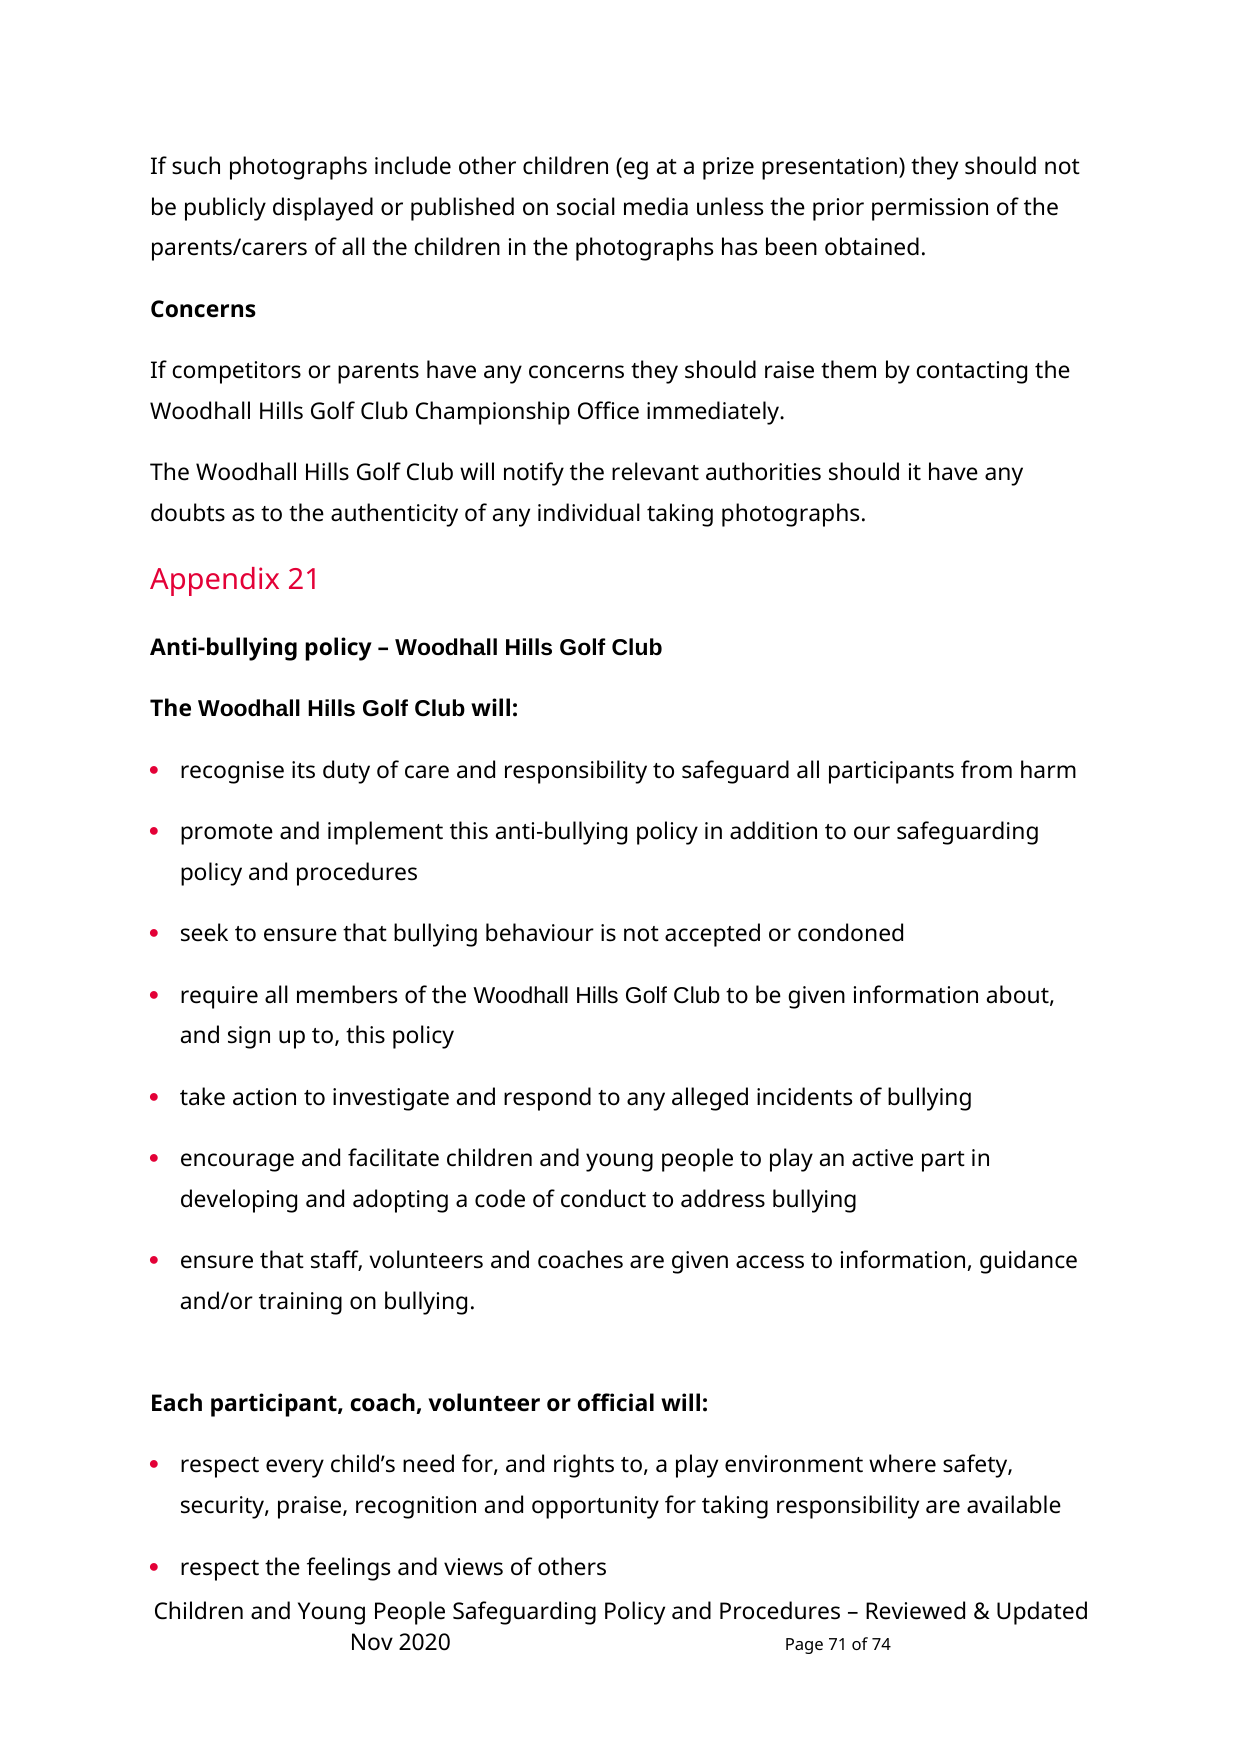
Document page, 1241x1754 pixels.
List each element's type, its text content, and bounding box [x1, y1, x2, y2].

list encourage and facilitate children and young people to play an active part in developing and adopting a code of conduct to address bullying [150, 1142, 1090, 1214]
text If competitors or parents have any concerns they should raise them by contacting the Woodhall Hills Golf Club Championship Office immediately. [150, 354, 1090, 426]
list require all members of the Woodhall Hills Golf Club to be given information about, and sign up to, this policy [150, 979, 1090, 1051]
list recognise its duty of care and responsibility to safeguard all participants from harm [150, 754, 1090, 785]
list promote and implement this anti-bullying policy in addition to our safeguarding policy and procedures [150, 815, 1090, 887]
list respect the feelings and views of others [150, 1551, 1090, 1582]
list ensure that staff, volunteers and coaches are given access to information, guidance and/or training on bullying. [150, 1244, 1090, 1357]
text Anti-bullying policy – Woodhall Hills Golf Club [150, 631, 1090, 662]
text The Woodhall Hills Golf Club will notify the relevant authorities should it have any doubts as to the authenticity of any individual taking photographs. [150, 456, 1090, 528]
text If such photographs include other children (eg at a prize presentation) they should not be publicly displayed or published on social media unless the prior permission of the parents/carers of all the children in the photographs has been obtained. [150, 150, 1090, 262]
list take action to investigate and respond to any alleged incidents of bullying [150, 1081, 1090, 1112]
text Each participant, coach, volunteer or official will: [150, 1387, 1090, 1418]
list respect every child’s need for, and rights to, a play environment where safety, security, praise, recognition and opportunity for taking responsibility are available [150, 1448, 1090, 1520]
list seek to ensure that bullying behaviour is not accepted or condoned [150, 917, 1090, 948]
subtitle Appendix 21 [150, 558, 1090, 598]
text Concerns [150, 293, 1090, 324]
text The Woodhall Hills Golf Club will: [150, 692, 1090, 723]
